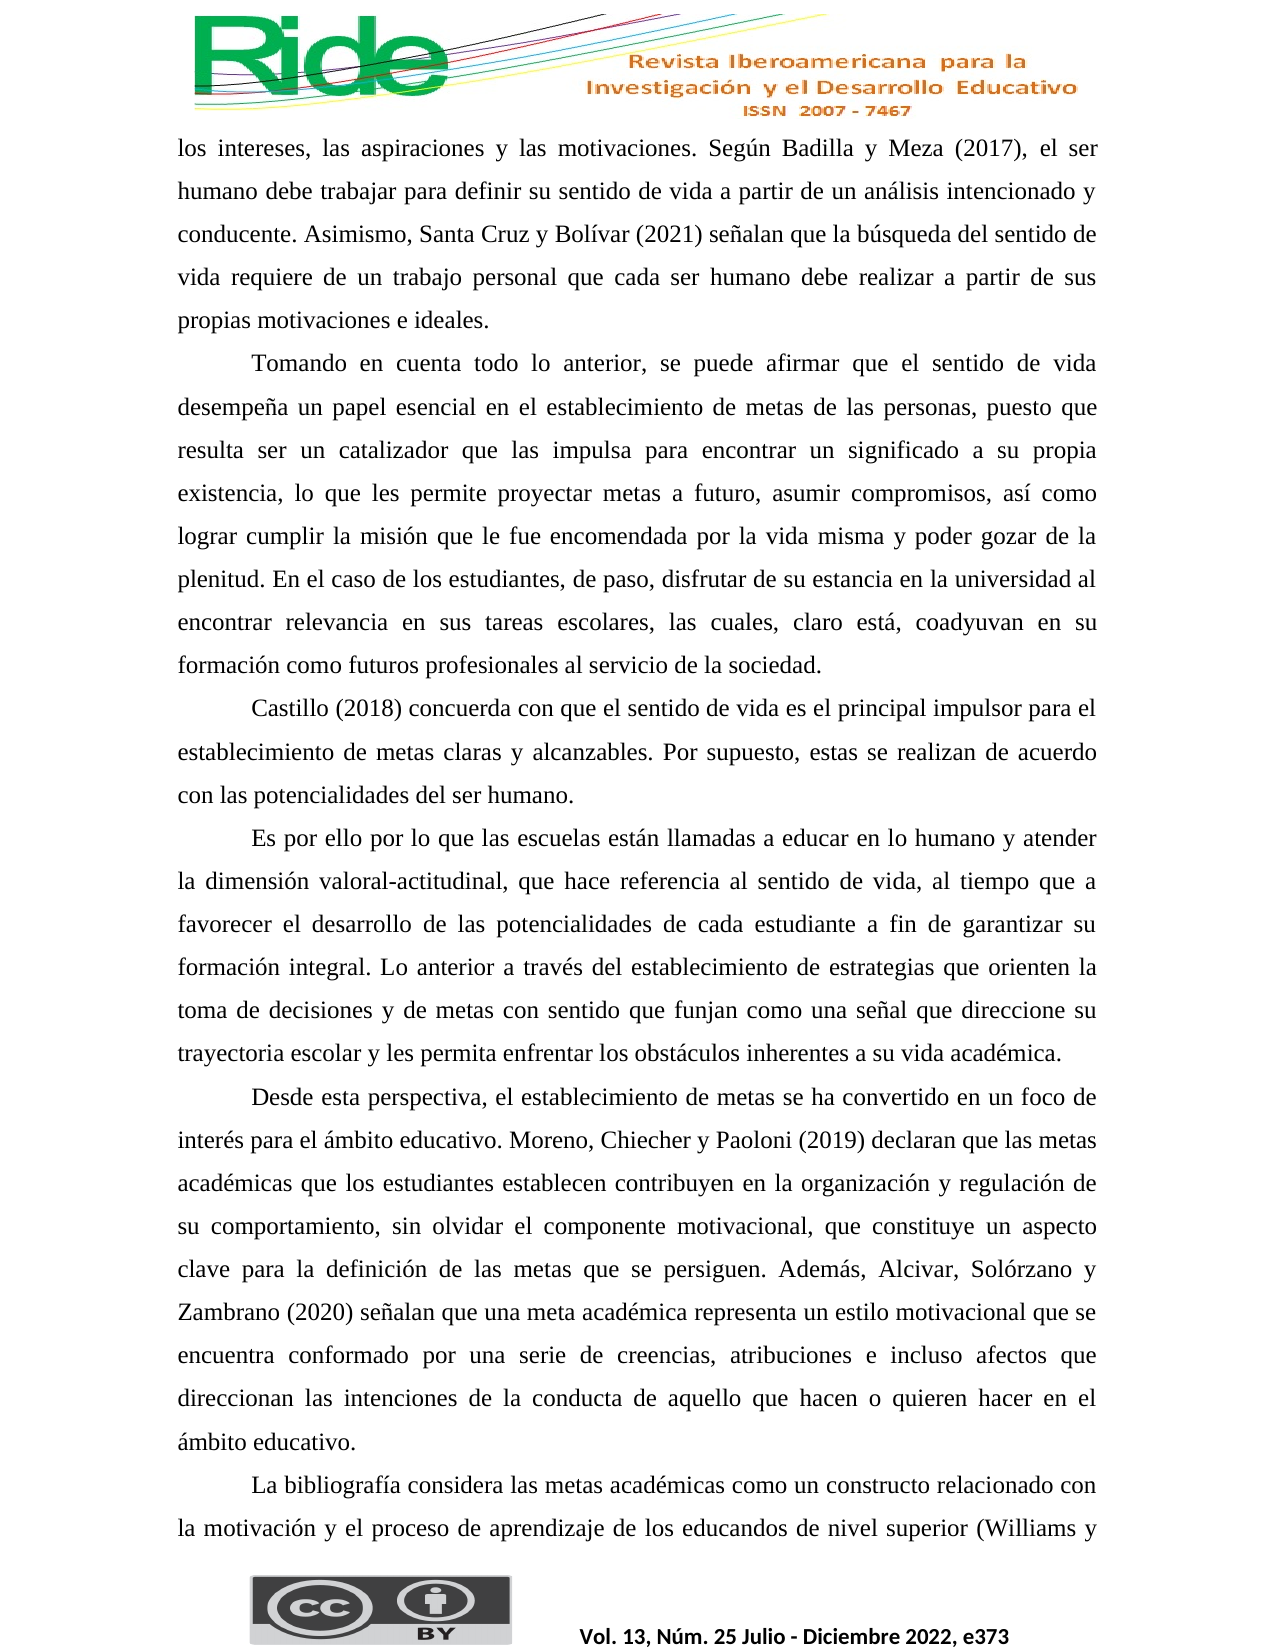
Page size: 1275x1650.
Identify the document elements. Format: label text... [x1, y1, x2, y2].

text Desde esta perspectiva, el establecimiento de metas se ha convertido en un foco de interés para el ámbito educativo. Moreno, Chiecher y Paoloni (2019) declaran que las metas académicas que los estudiantes establecen contribuyen en la organización y regulación de su comportamiento, sin olvidar el componente motivacional, que constituye un aspecto clave para la definición de las metas que se persiguen. Además, Alcivar, Solórzano y Zambrano (2020) señalan que una meta académica representa un estilo motivacional que se encuentra conformado por una serie de creencias, atribuciones e incluso afectos que direccionan las intenciones de la conducta de aquello que hacen o quieren hacer en el ámbito educativo. [177, 1082, 1098, 1455]
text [177, 133, 1098, 334]
text Castillo (2018) concuerda con que el sentido de vida es el principal impulsor para el establecimiento de metas claras y alcanzables. Por supuesto, estas se realizan de acuerdo con las potencialidades del ser humano. [177, 693, 1098, 808]
text Es por ello por lo que las escuelas están llamadas a educar en lo humano y atender la dimensión valoral-actitudinal, que hace referencia al sentido de vida, al tiempo que a favorecer el desarrollo de las potencialidades de cada estudiante a fin de garantizar su formación integral. Lo anterior a través del establecimiento de estrategias que orienten la toma de decisiones y de metas con sentido que funjan como una señal que direccione su trayectoria escolar y les permita enfrentar los obstáculos inherentes a su vida académica. [177, 823, 1098, 1067]
text Tomando en cuenta todo lo anterior, se puede afirmar que el sentido de vida desempeña un papel esencial en el establecimiento de metas de las personas, puesto que resulta ser un catalizador que las impulsa para encontrar un significado a su propia existencia, lo que les permite proyectar metas a futuro, asumir compromisos, así como lograr cumplir la misión que le fue encomendada por la vida misma y poder gozar de la plenitud. En el caso de los estudiantes, de paso, disfrutar de su estancia en la universidad al encontrar relevancia en sus tareas escolares, las cuales, claro está, coadyuvan en su formación como futuros profesionales al servicio de la sociedad. [177, 348, 1098, 679]
picture [194, 14, 1081, 119]
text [177, 1470, 1098, 1542]
picture [249, 1575, 513, 1645]
